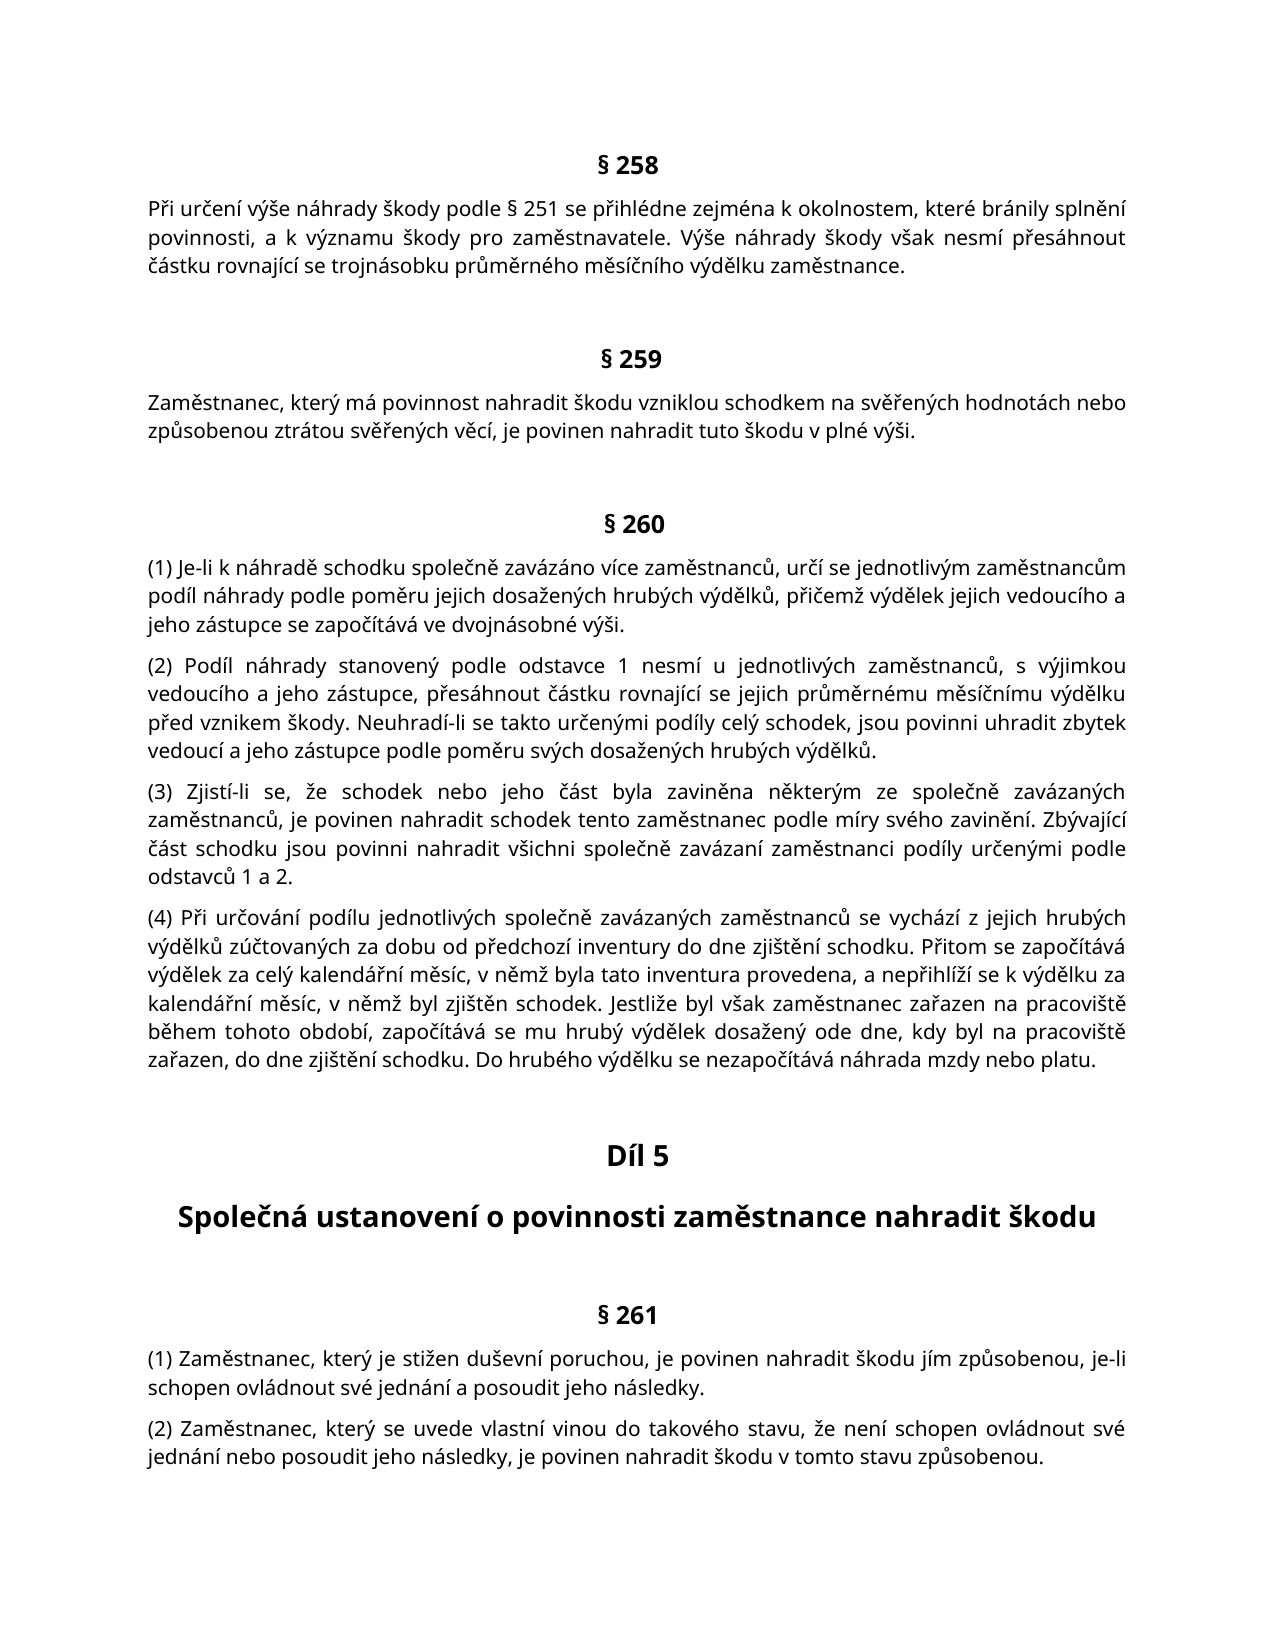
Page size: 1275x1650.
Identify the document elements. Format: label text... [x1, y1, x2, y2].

text (1) Je-li k náhradě schodku společně zavázáno více zaměstnanců, určí se jednotlivým zaměstnancům podíl náhrady podle poměru jejich dosažených hrubých výdělků, přičemž výdělek jejich vedoucího a jeho zástupce se započítává ve dvojnásobné výši. [148, 553, 1127, 638]
text § 258 [148, 148, 1127, 182]
subtitle Díl 5 [148, 1136, 1127, 1175]
text § 260 [148, 506, 1127, 541]
subtitle Společná ustanovení o povinnosti zaměstnance nahradit škodu [148, 1196, 1127, 1236]
text § 261 [148, 1298, 1127, 1332]
text (2) Podíl náhrady stanovený podle odstavce 1 nesmí u jednotlivých zaměstnanců, s výjimkou vedoucího a jeho zástupce, přesáhnout částku rovnající se jejich průměrnému měsíčnímu výdělku před vznikem škody. Neuhradí-li se takto určenými podíly celý schodek, jsou povinni uhradit zbytek vedoucí a jeho zástupce podle poměru svých dosažených hrubých výdělků. [148, 651, 1127, 764]
text Při určení výše náhrady škody podle § 251 se přihlédne zejména k okolnostem, které bránily splnění povinnosti, a k významu škody pro zaměstnavatele. Výše náhrady škody však nesmí přesáhnout částku rovnající se trojnásobku průměrného měsíčního výdělku zaměstnance. [148, 194, 1127, 279]
text (4) Při určování podílu jednotlivých společně zavázaných zaměstnanců se vychází z jejich hrubých výdělků zúčtovaných za dobu od předchozí inventury do dne zjištění schodku. Přitom se započítává výdělek za celý kalendářní měsíc, v němž byla tato inventura provedena, a nepřihlíží se k výdělku za kalendářní měsíc, v němž byl zjištěn schodek. Jestliže byl však zaměstnanec zařazen na pracoviště během tohoto období, započítává se mu hrubý výdělek dosažený ode dne, kdy byl na pracoviště zařazen, do dne zjištění schodku. Do hrubého výdělku se nezapočítává náhrada mzdy nebo platu. [148, 903, 1127, 1074]
text (1) Zaměstnanec, který je stižen duševní poruchou, je povinen nahradit škodu jím způsobenou, je-li schopen ovládnout své jednání a posoudit jeho následky. [148, 1344, 1127, 1401]
text (3) Zjistí-li se, že schodek nebo jeho část byla zaviněna některým ze společně zavázaných zaměstnanců, je povinen nahradit schodek tento zaměstnanec podle míry svého zavinění. Zbývající část schodku jsou povinni nahradit všichni společně zavázaní zaměstnanci podíly určenými podle odstavců 1 a 2. [148, 777, 1127, 891]
text Zaměstnanec, který má povinnost nahradit škodu vzniklou schodkem na svěřených hodnotách nebo způsobenou ztrátou svěřených věcí, je povinen nahradit tuto škodu v plné výši. [148, 388, 1127, 445]
text § 259 [148, 341, 1127, 375]
text (2) Zaměstnanec, který se uvede vlastní vinou do takového stavu, že není schopen ovládnout své jednání nebo posoudit jeho následky, je povinen nahradit škodu v tomto stavu způsobenou. [148, 1414, 1127, 1471]
